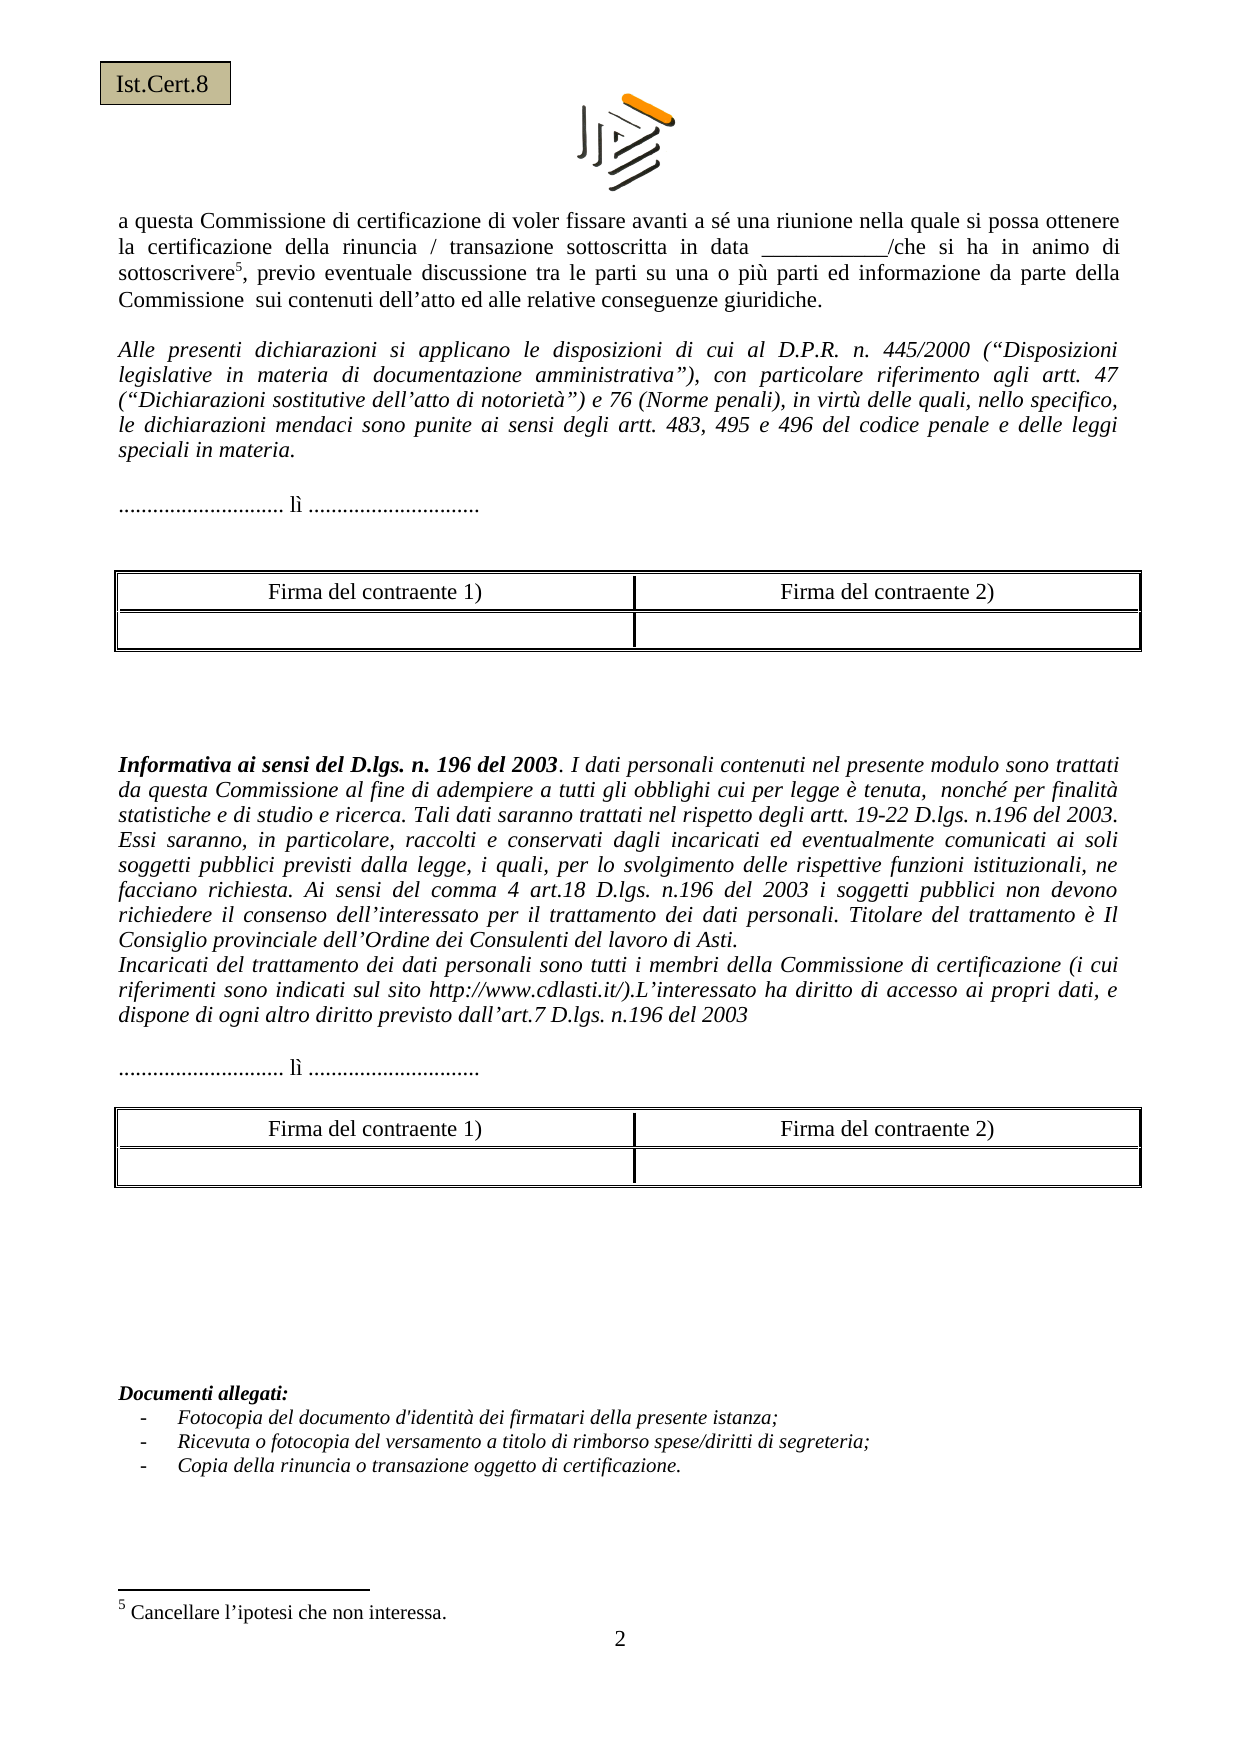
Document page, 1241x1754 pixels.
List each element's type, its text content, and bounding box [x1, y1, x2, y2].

text Informativa ai sensi del D.lgs. n. 196 del 2003. I dati personali contenuti nel presente modulo sono trattati da questa Commissione al fine di adempiere a tutti gli obblighi cui per legge è tenuta, nonché per finalità statistiche e di studio e ricerca. Tali dati saranno trattati nel rispetto degli artt. 19-22 D.lgs. n.196 del 2003. Essi saranno, in particolare, raccolti e conservati dagli incaricati ed eventualmente comunicati ai soli soggetti pubblici previsti dalla legge, i quali, per lo svolgimento delle rispettive funzioni istituzionali, ne facciano richiesta. Ai sensi del comma 4 art.18 D.lgs. n.196 del 2003 i soggetti pubblici non devono richiedere il consenso dell’interessato per il trattamento dei dati personali. Titolare del trattamento è Il Consiglio provinciale dell’Ordine dei Consulenti del lavoro di Asti. [118, 753, 1122, 953]
text Alle presenti dichiarazioni si applicano le disposizioni di cui al D.P.R. n. 445/2000 (“Disposizioni legislative in materia di documentazione amministrativa”), con particolare riferimento agli artt. 47 (“Dichiarazioni sostitutive dell’atto di notorietà”) e 76 (Norme penali), in virtù delle quali, nello specifico, le dichiarazioni mendaci sono punite ai sensi degli artt. 483, 495 e 496 del codice penale e delle leggi speciali in materia. [118, 337, 1122, 462]
table_cell [634, 1146, 1141, 1185]
table_header Firma del contraente 2) [634, 1110, 1139, 1146]
text Documenti allegati: [118, 1381, 1122, 1404]
list Copia della rinuncia o transazione oggetto di certificazione. [140, 1453, 1122, 1477]
picture [545, 73, 695, 207]
text Incaricati del trattamento dei dati personali sono tutti i membri della Commissione di certificazione (i cui riferimenti sono indicati sul sito http://www.cdlasti.it/).L’interessato ha diritto di accesso ai propri dati, e dispone di ogni altro diritto previsto dall’art.7 D.lgs. n.196 del 2003 [118, 953, 1122, 1028]
text a questa Commissione di certificazione di voler fissare avanti a sé una riunione nella quale si possa ottenere la certificazione della rinuncia / transazione sottoscritta in data ___________/che si ha in animo di sottoscrivere, previo eventuale discussione tra le parti su una o più parti ed informazione da parte della Commissione sui contenuti dell’atto ed alle relative conseguenze giuridiche. [118, 207, 1122, 312]
list Fotocopia del documento d'identità dei firmatari della presente istanza; [140, 1404, 1122, 1429]
text ............................. lì .............................. [118, 1054, 1122, 1081]
text ............................. lì .............................. [118, 491, 1122, 518]
list Ricevuta o fotocopia del versamento a titolo di rimborso spese/diritti di segreteria; [140, 1429, 1122, 1453]
table_header Firma del contraente 2) [634, 574, 1139, 609]
table_cell [116, 1146, 634, 1185]
table_cell [634, 609, 1140, 648]
table_header Firma del contraente 1) [118, 574, 634, 609]
table_cell [118, 609, 634, 648]
table_header Firma del contraente 1) [118, 1110, 634, 1146]
